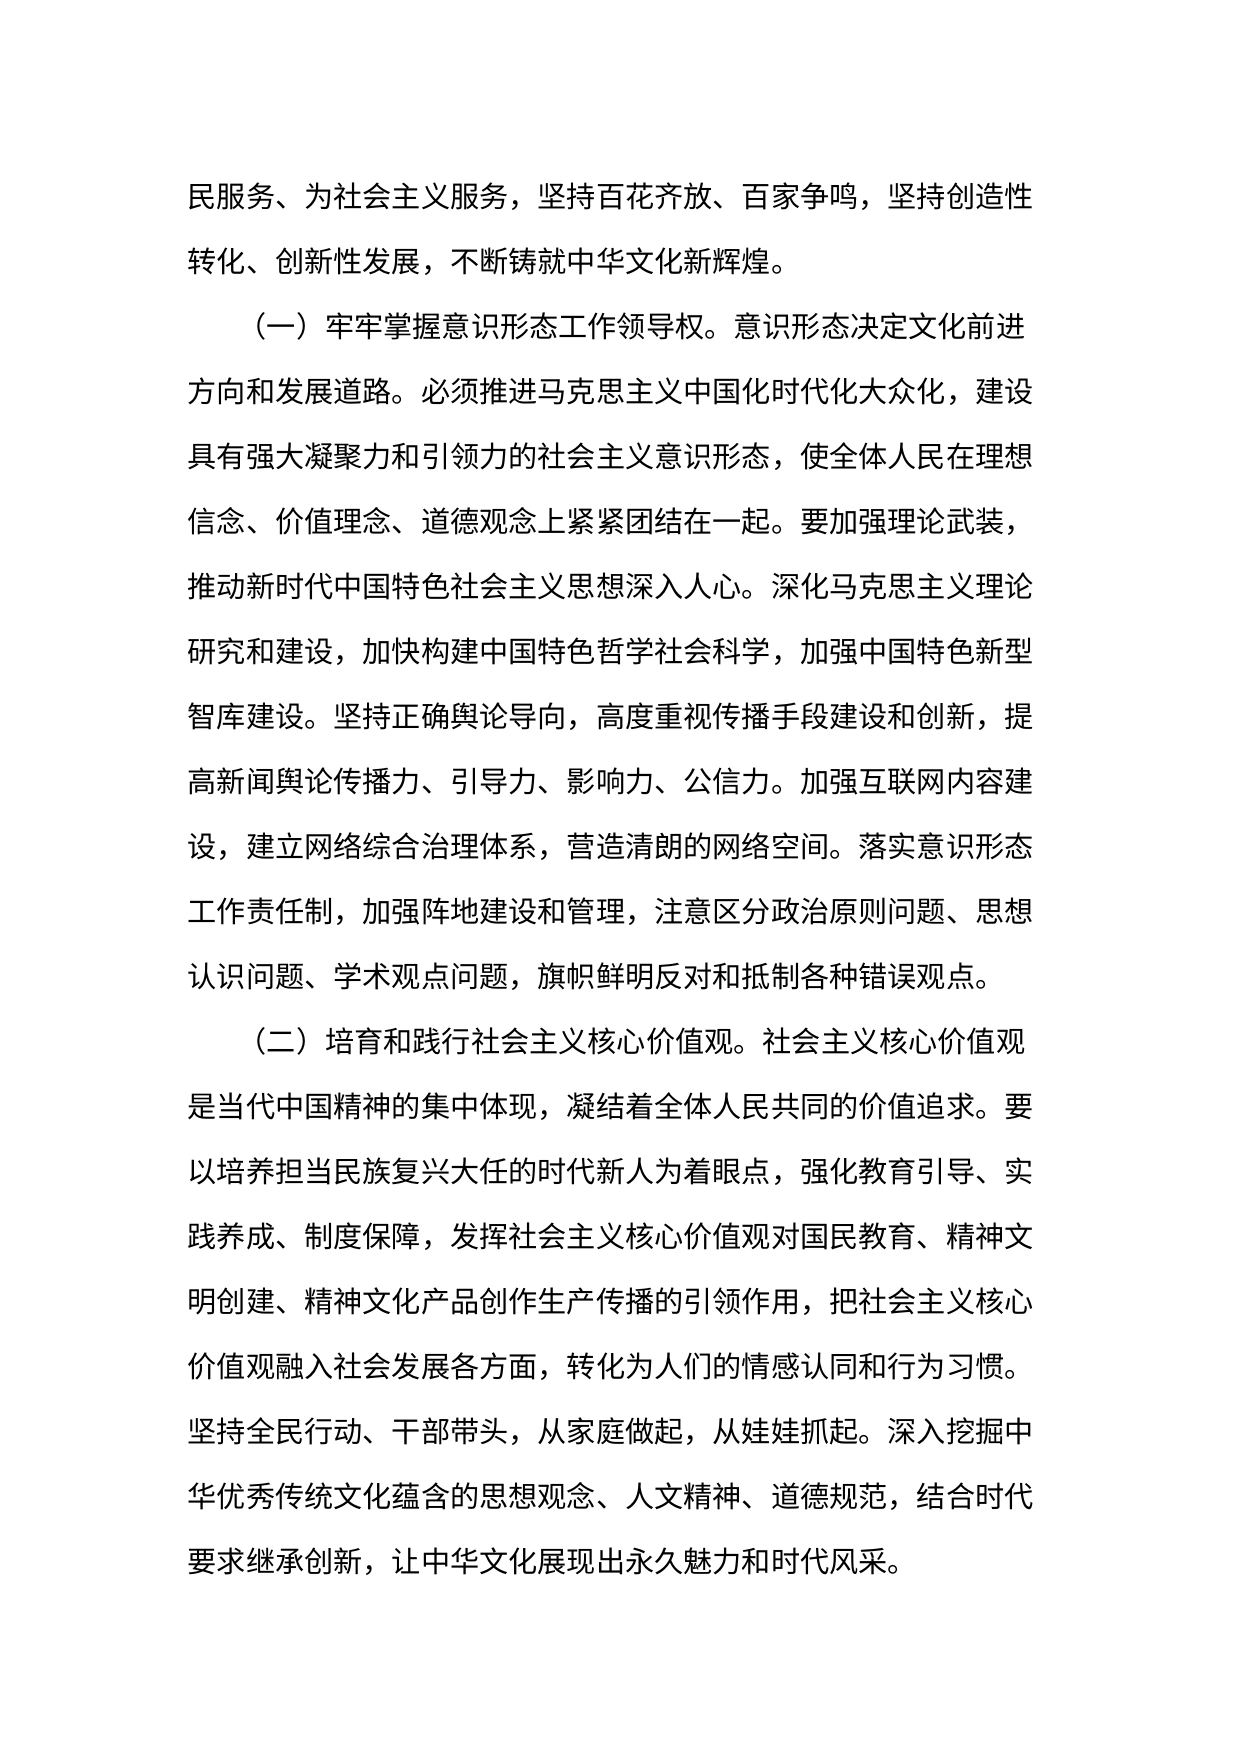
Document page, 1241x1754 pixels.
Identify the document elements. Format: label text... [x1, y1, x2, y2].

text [187, 162, 1053, 292]
text （一）牢牢掌握意识形态工作领导权。意识形态决定文化前进方向和发展道路。必须推进马克思主义中国化时代化大众化，建设具有强大凝聚力和引领力的社会主义意识形态，使全体人民在理想信念、价值理念、道德观念上紧紧团结在一起。要加强理论武装，推动新时代中国特色社会主义思想深入人心。深化马克思主义理论研究和建设，加快构建中国特色哲学社会科学，加强中国特色新型智库建设。坚持正确舆论导向，高度重视传播手段建设和创新，提高新闻舆论传播力、引导力、影响力、公信力。加强互联网内容建设，建立网络综合治理体系，营造清朗的网络空间。落实意识形态工作责任制，加强阵地建设和管理，注意区分政治原则问题、思想认识问题、学术观点问题，旗帜鲜明反对和抵制各种错误观点。 [187, 292, 1053, 1007]
text （二）培育和践行社会主义核心价值观。社会主义核心价值观是当代中国精神的集中体现，凝结着全体人民共同的价值追求。要以培养担当民族复兴大任的时代新人为着眼点，强化教育引导、实践养成、制度保障，发挥社会主义核心价值观对国民教育、精神文明创建、精神文化产品创作生产传播的引领作用，把社会主义核心价值观融入社会发展各方面，转化为人们的情感认同和行为习惯。坚持全民行动、干部带头，从家庭做起，从娃娃抓起。深入挖掘中华优秀传统文化蕴含的思想观念、人文精神、道德规范，结合时代要求继承创新，让中华文化展现出永久魅力和时代风采。 [187, 1007, 1053, 1592]
